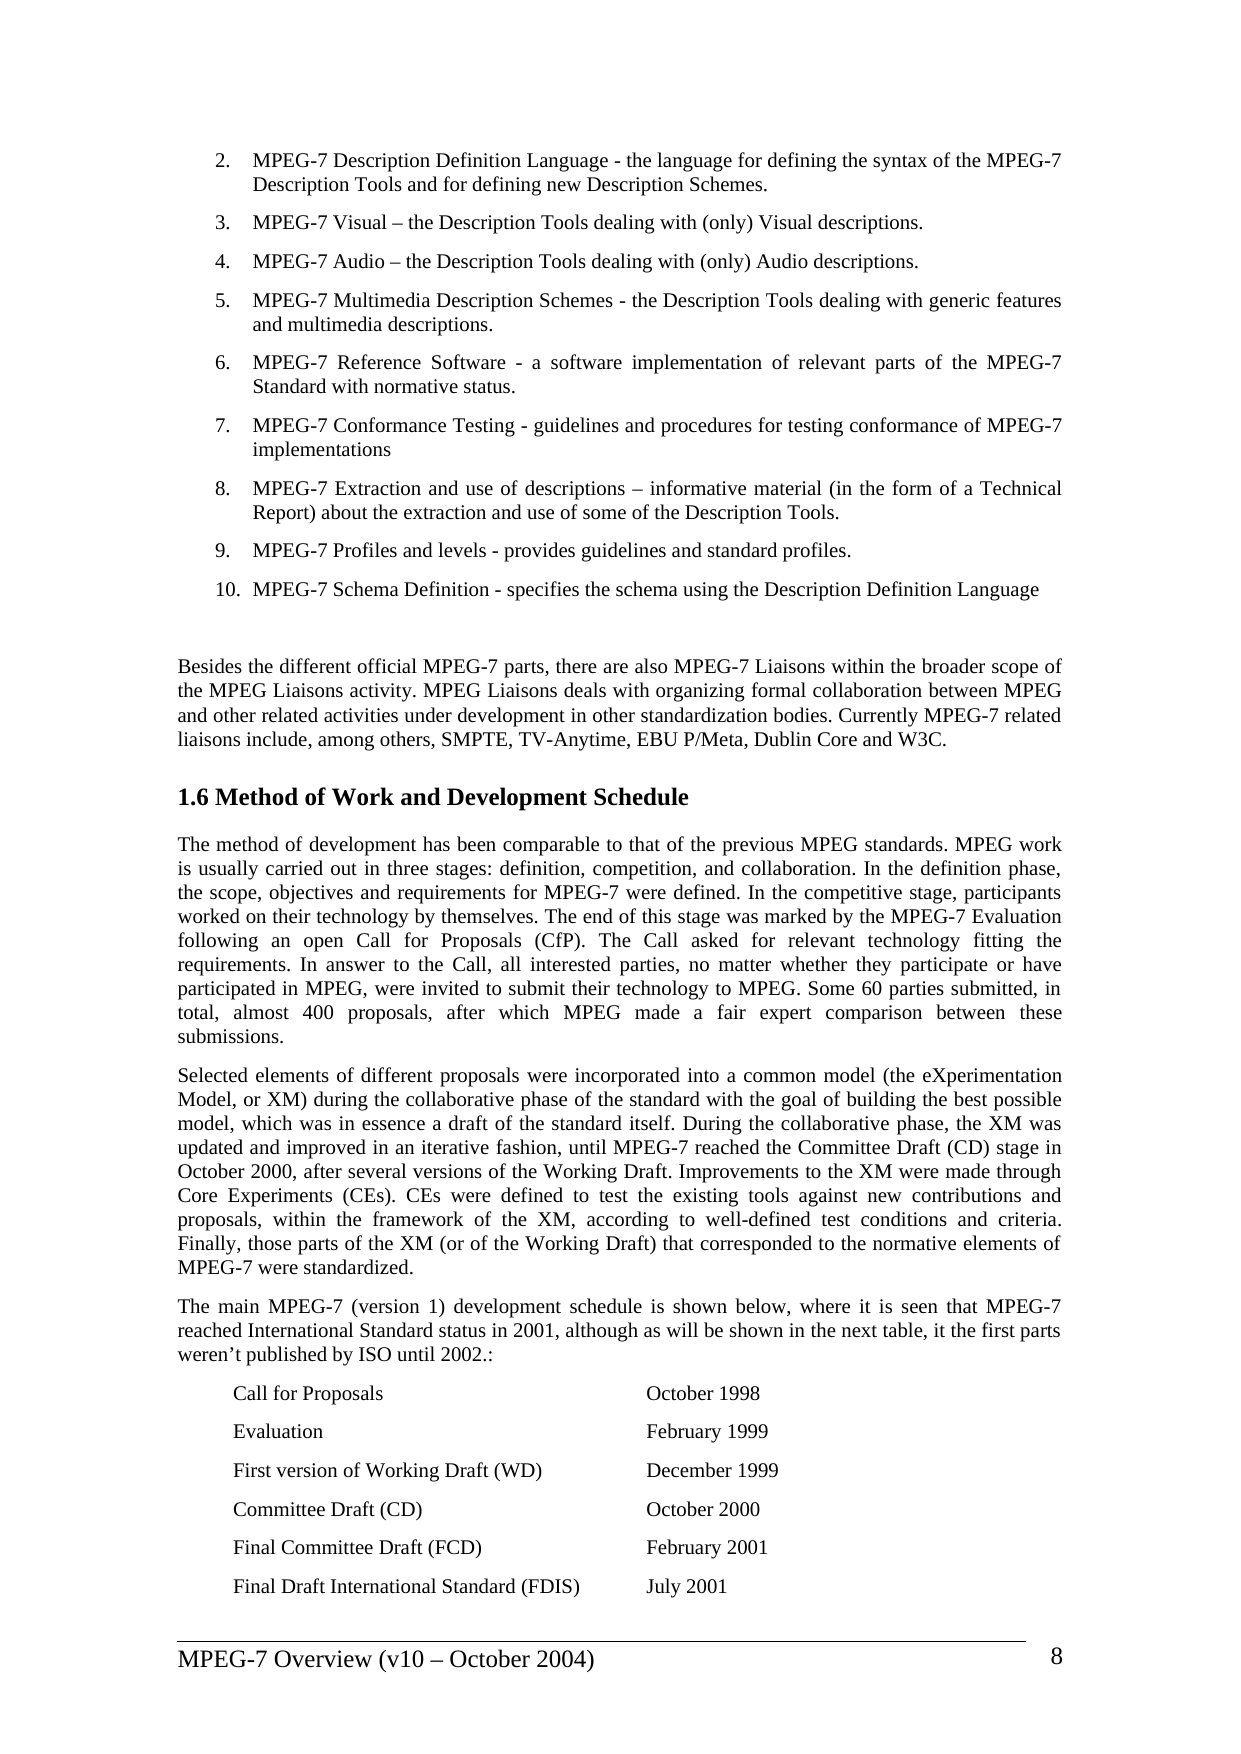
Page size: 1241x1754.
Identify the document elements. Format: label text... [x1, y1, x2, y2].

table_cell February 2001 [635, 1527, 871, 1565]
text Besides the different official MPEG-7 parts, there are also MPEG-7 Liaisons within the broader scope of the MPEG Liaisons activity. MPEG Liaisons deals with organizing formal collaboration between MPEG and other related activities under development in other standardization bodies. Currently MPEG-7 related liaisons include, among others, SMPTE, TV-Anytime, EBU P/Meta, Dublin Core and W3C. [177, 654, 1063, 751]
list MPEG-7 Reference Software - a software implementation of relevant parts of the MPEG-7 Standard with normative status. [215, 350, 1063, 398]
subtitle Method of Work and Development Schedule [177, 782, 1063, 811]
table_cell Final Draft International Standard (FDIS) [222, 1565, 635, 1604]
table_cell Final Committee Draft (FCD) [222, 1527, 635, 1565]
text The main MPEG-7 (version 1) development schedule is shown below, where it is seen that MPEG-7 reached International Standard status in 2001, although as will be shown in the next table, it the first parts weren’t published by ISO until 2002.: [177, 1294, 1063, 1366]
table_header Call for Proposals [222, 1372, 635, 1411]
list MPEG-7 Multimedia Description Schemes - the Description Tools dealing with generic features and multimedia descriptions. [215, 288, 1063, 336]
list MPEG-7 Profiles and levels - provides guidelines and standard profiles. [215, 538, 1063, 562]
list MPEG-7 Extraction and use of descriptions – informative material (in the form of a Technical Report) about the extraction and use of some of the Description Tools. [215, 476, 1063, 524]
list MPEG-7 Conformance Testing - guidelines and procedures for testing conformance of MPEG-7 implementations [215, 413, 1063, 461]
list MPEG-7 Description Definition Language - the language for defining the syntax of the MPEG-7 Description Tools and for defining new Description Schemes. [215, 148, 1063, 196]
table_cell February 1999 [635, 1411, 871, 1449]
list MPEG-7 Audio – the Description Tools dealing with (only) Audio descriptions. [215, 249, 1063, 273]
table_cell First version of Working Draft (WD) [222, 1450, 635, 1488]
table_header October 1998 [635, 1372, 871, 1411]
table_cell October 2000 [635, 1488, 871, 1527]
list MPEG-7 Schema Definition - specifies the schema using the Description Definition Language [215, 577, 1063, 601]
table_cell Committee Draft (CD) [222, 1488, 635, 1527]
table_cell Evaluation [222, 1411, 635, 1449]
table_cell July 2001 [635, 1565, 871, 1604]
text The method of development has been comparable to that of the previous MPEG standards. MPEG work is usually carried out in three stages: definition, competition, and collaboration. In the definition phase, the scope, objectives and requirements for MPEG-7 were defined. In the competitive stage, participants worked on their technology by themselves. The end of this stage was marked by the MPEG-7 Evaluation following an open Call for Proposals (CfP). The Call asked for relevant technology fitting the requirements. In answer to the Call, all interested parties, no matter whether they participate or have participated in MPEG, were invited to submit their technology to MPEG. Some 60 parties submitted, in total, almost 400 proposals, after which MPEG made a fair expert comparison between these submissions. [177, 831, 1063, 1048]
text Selected elements of different proposals were incorporated into a common model (the eXperimentation Model, or XM) during the collaborative phase of the standard with the goal of building the best possible model, which was in essence a draft of the standard itself. During the collaborative phase, the XM was updated and improved in an iterative fashion, until MPEG-7 reached the Committee Draft (CD) stage in October 2000, after several versions of the Working Draft. Improvements to the XM were made through Core Experiments (CEs). CEs were defined to test the existing tools against new contributions and proposals, within the framework of the XM, according to well-defined test conditions and criteria. Finally, those parts of the XM (or of the Working Draft) that corresponded to the normative elements of MPEG-7 were standardized. [177, 1063, 1063, 1279]
list MPEG-7 Visual – the Description Tools dealing with (only) Visual descriptions. [215, 210, 1063, 234]
table_cell December 1999 [635, 1450, 871, 1488]
